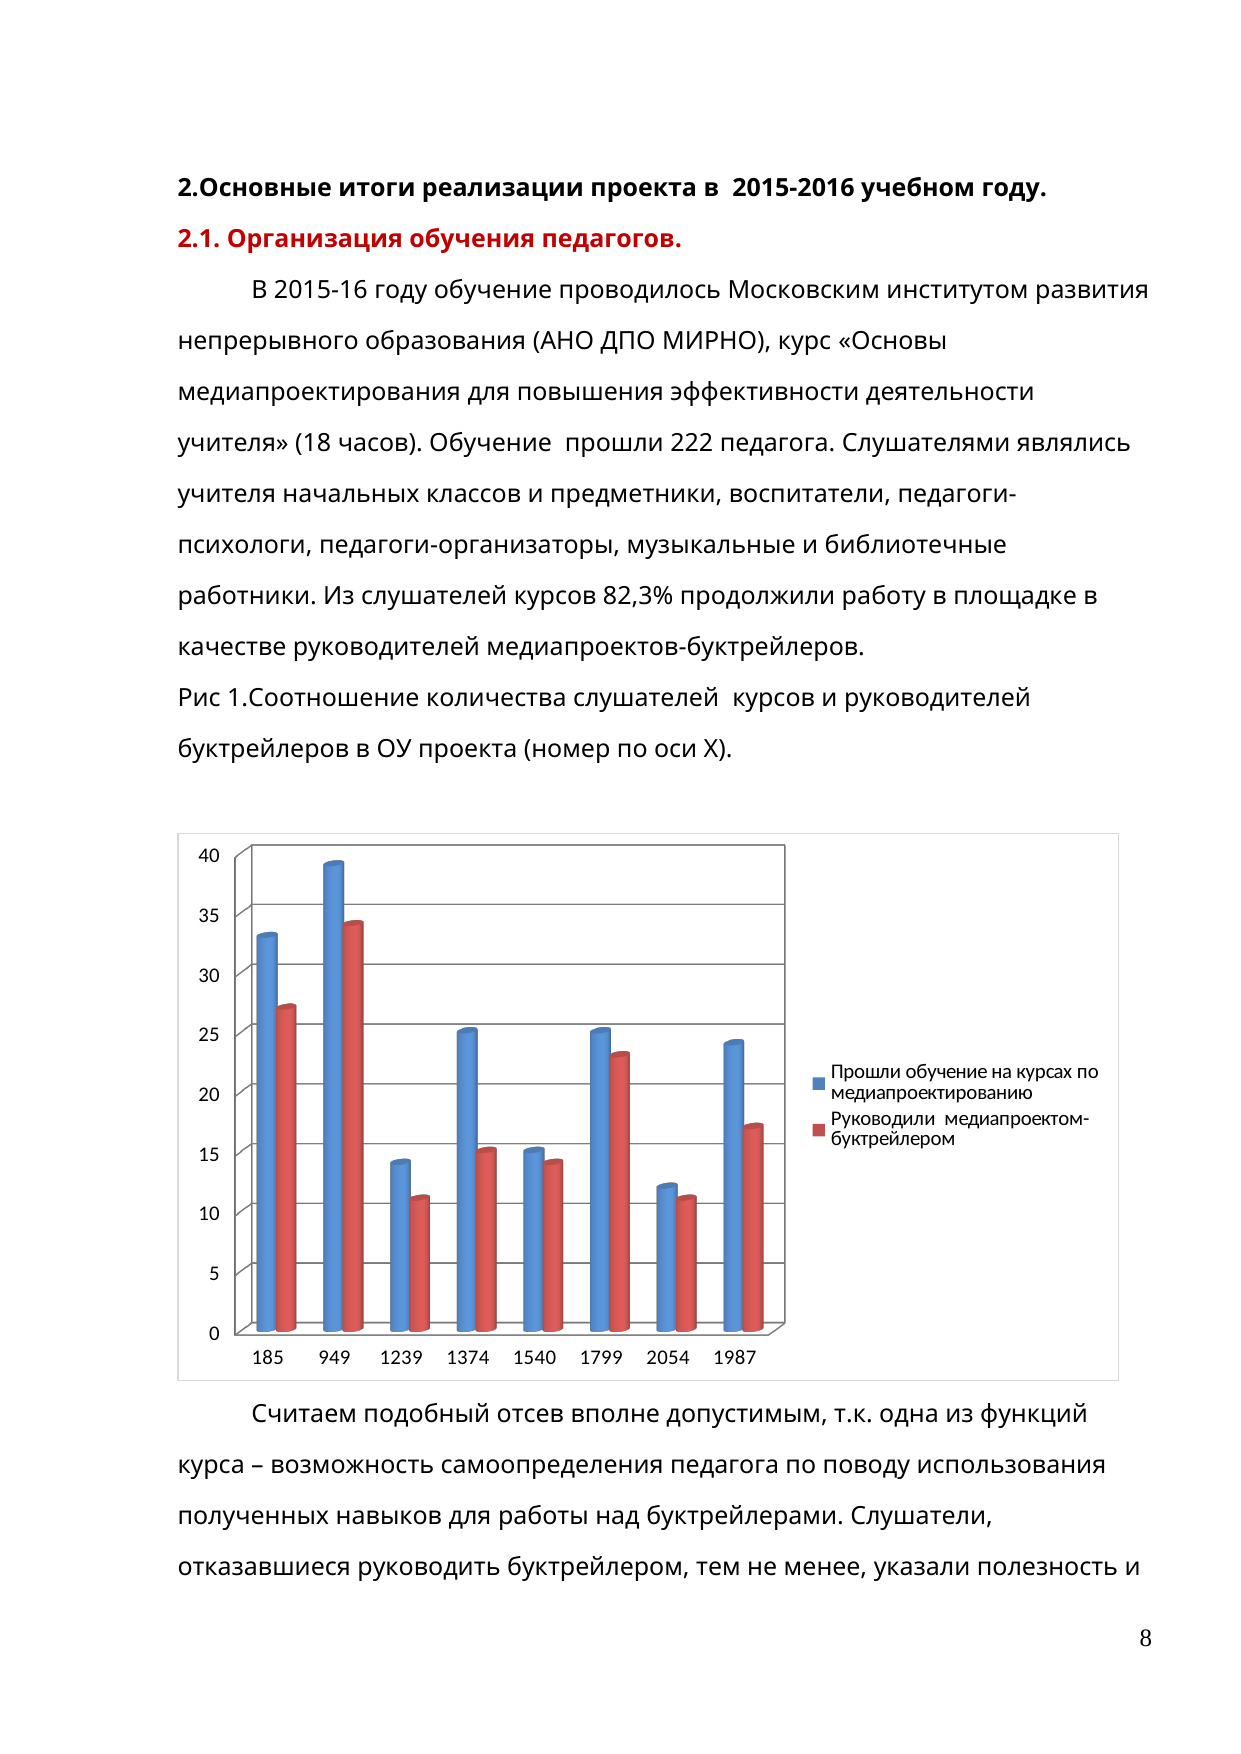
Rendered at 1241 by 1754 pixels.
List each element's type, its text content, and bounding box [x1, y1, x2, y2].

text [177, 1396, 1152, 1583]
text 2.1. Организация обучения педагогов. [177, 220, 1152, 254]
text В 2015-16 году обучение проводилось Московским институтом развития непрерывного образования (АНО ДПО МИРНО), курс «Основы медиапроектирования для повышения эффективности деятельности учителя» (18 часов). Обучение прошли 222 педагога. Слушателями являлись учителя начальных классов и предметники, воспитатели, педагоги-психологи, педагоги-организаторы, музыкальные и библиотечные работники. Из слушателей курсов 82,3% продолжили работу в площадке в качестве руководителей медиапроектов-буктрейлеров. [177, 271, 1152, 663]
text 2.Основные итоги реализации проекта в 2015-2016 учебном году. [177, 169, 1152, 203]
text Рис 1.Соотношение количества слушателей курсов и руководителей буктрейлеров в ОУ проекта (номер по оси Х). [177, 679, 1152, 765]
